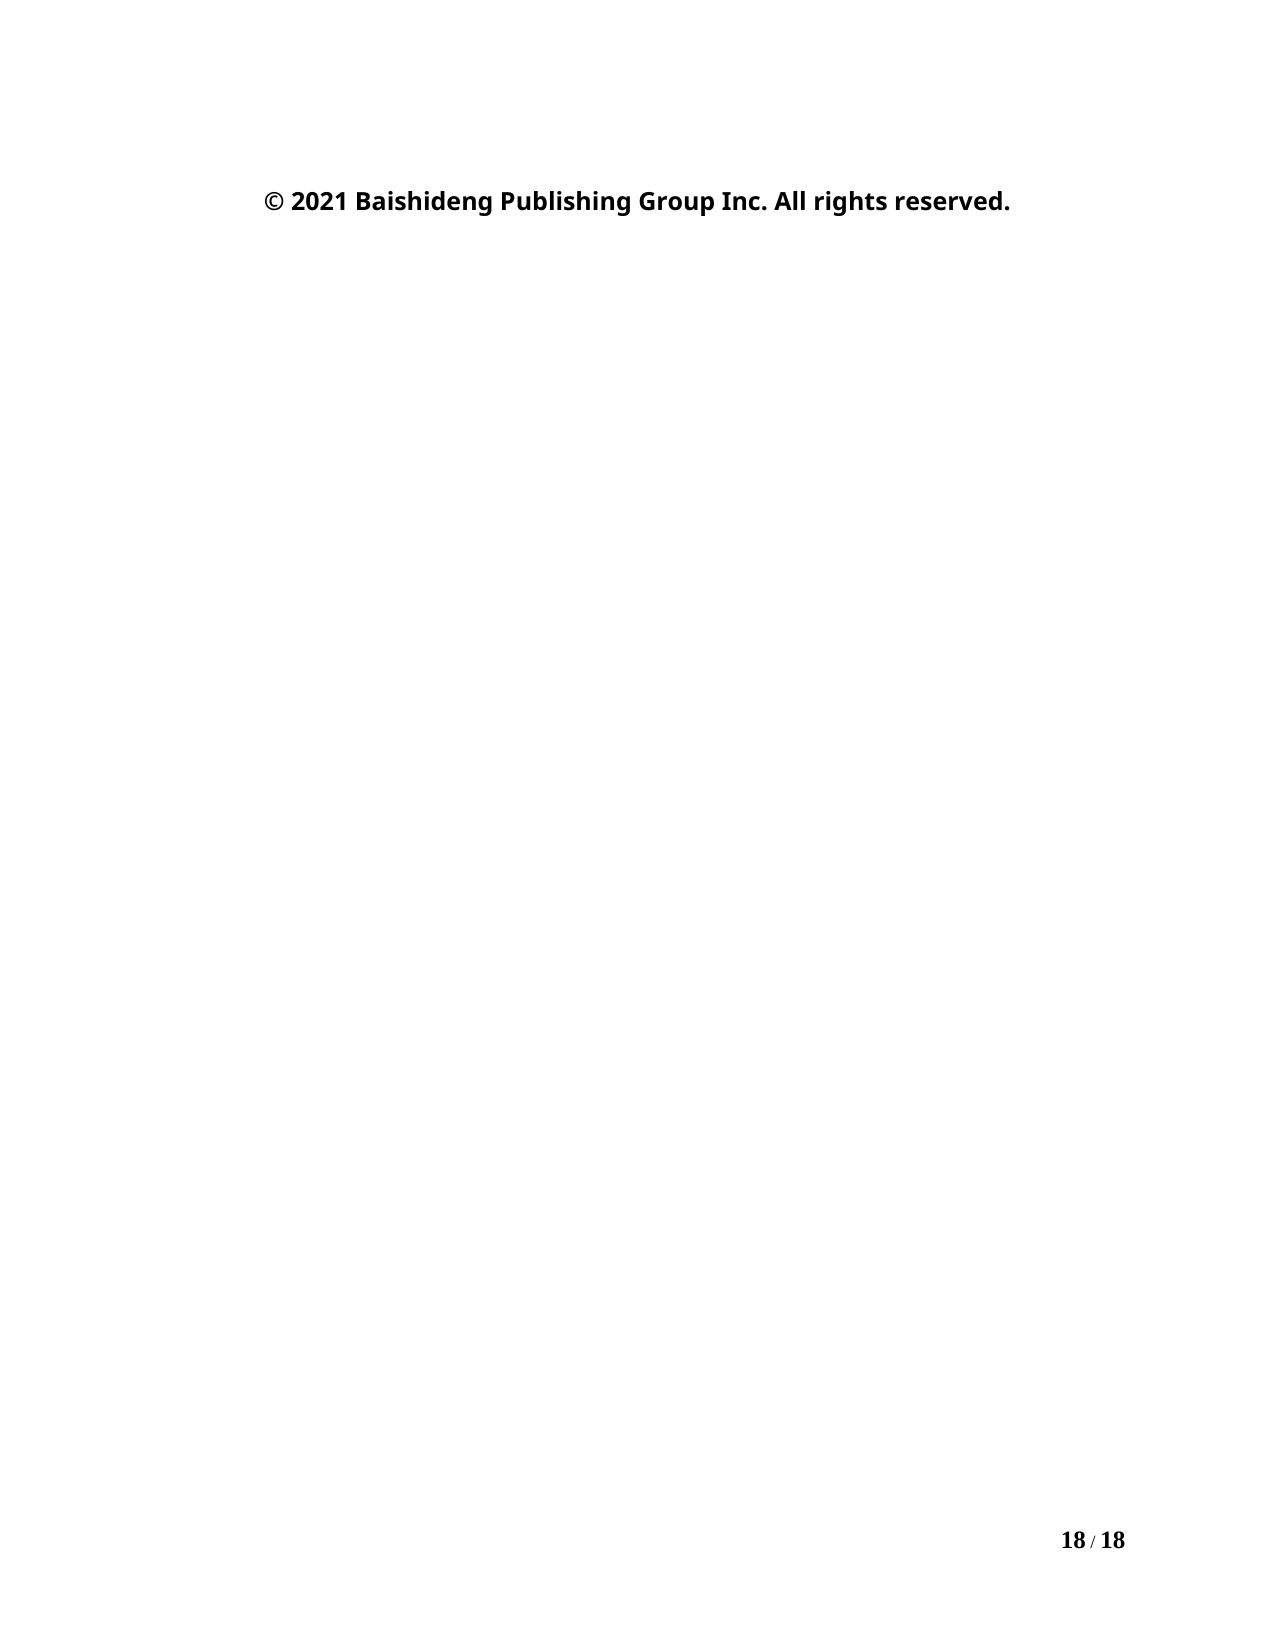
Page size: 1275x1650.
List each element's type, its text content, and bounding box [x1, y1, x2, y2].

text © 2021 Baishideng Publishing Group Inc. All rights reserved. [150, 184, 1125, 218]
